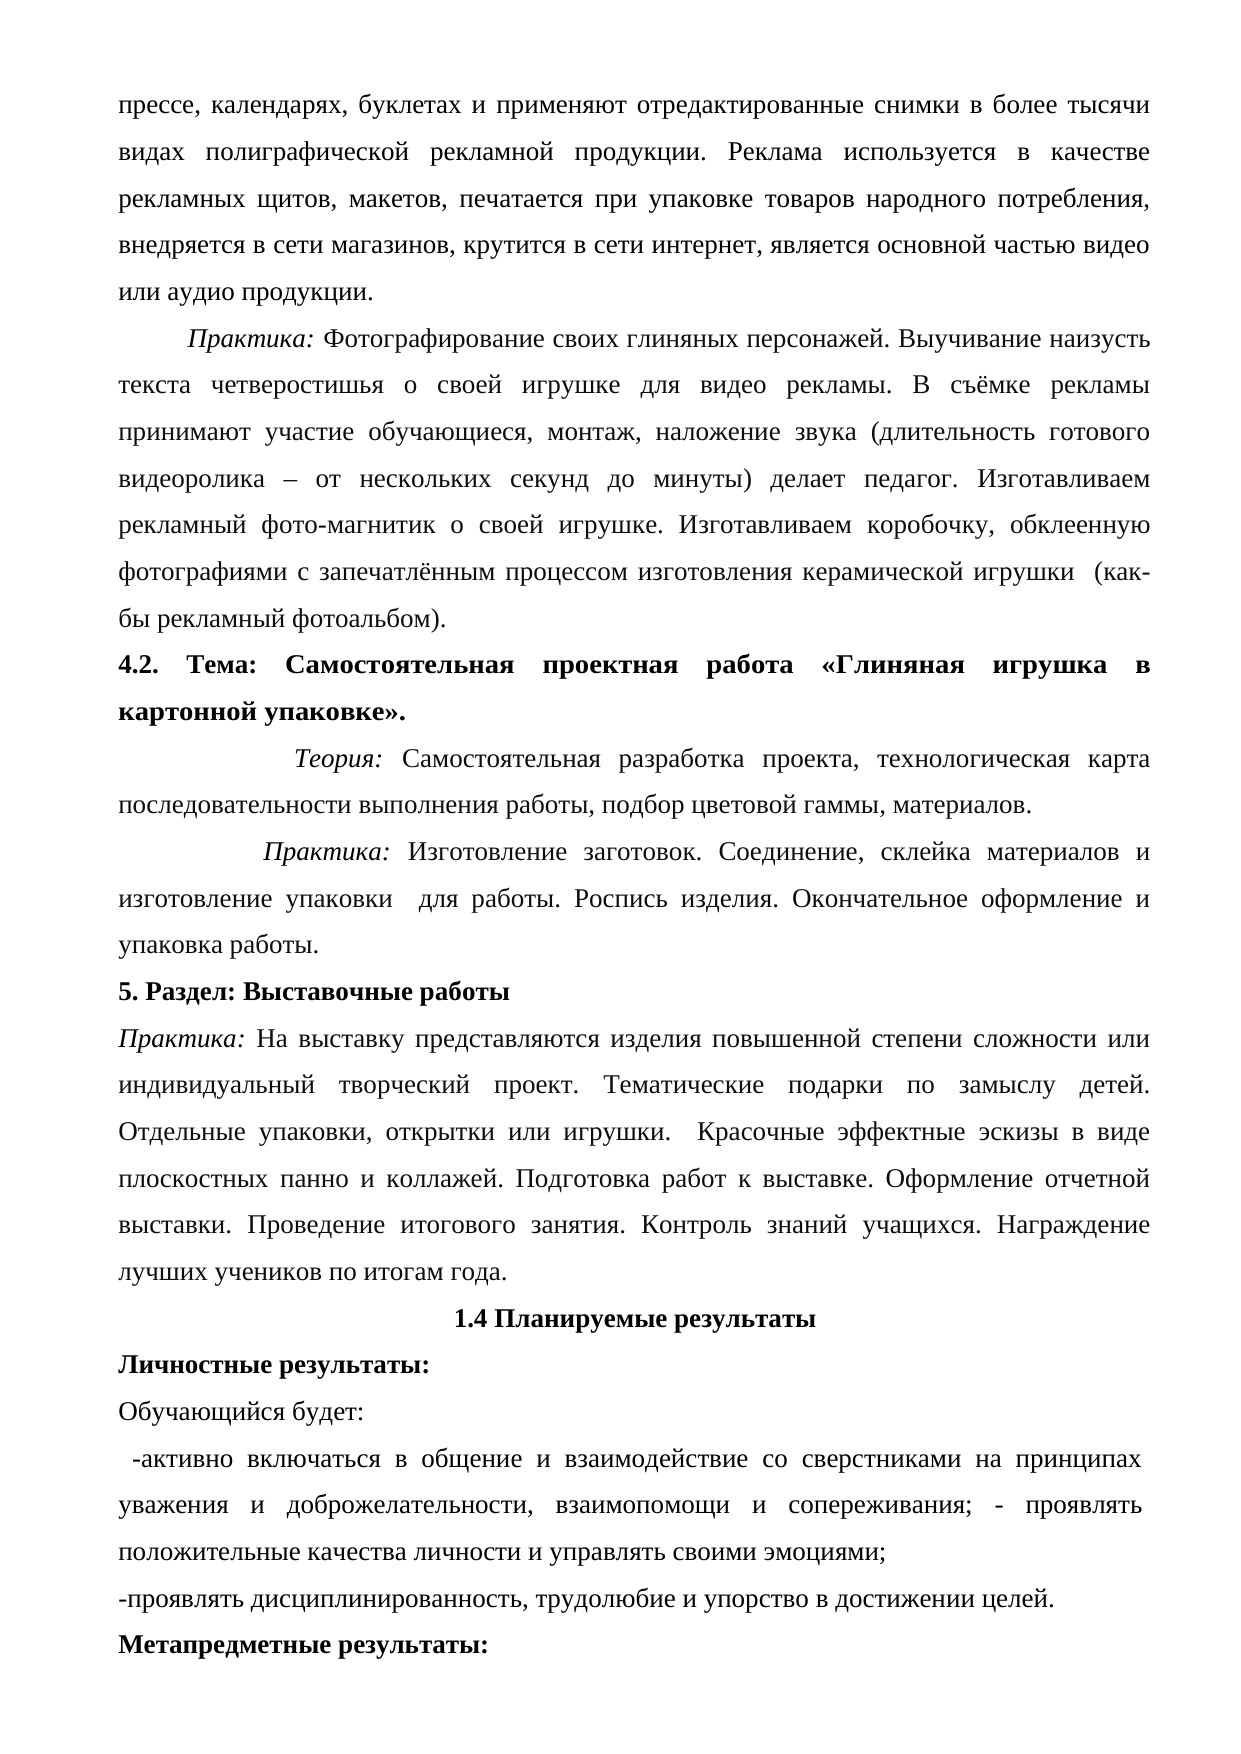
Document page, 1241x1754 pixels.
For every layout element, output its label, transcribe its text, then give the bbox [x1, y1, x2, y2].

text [118, 89, 1152, 306]
text Метапредметные результаты: [118, 1629, 1152, 1660]
text -активно включаться в общение и взаимодействие со сверстниками на принципах уважения и доброжелательности, взаимопомощи и сопереживания; - проявлять положительные качества личности и управлять своими эмоциями; [118, 1442, 1144, 1566]
text -проявлять дисциплинированность, трудолюбие и упорство в достижении целей. [118, 1582, 1144, 1613]
text Практика: Фотографирование своих глиняных персонажей. Выучивание наизусть текста четверостишья о своей игрушке для видео рекламы. В съёмке рекламы принимают участие обучающиеся, монтаж, наложение звука (длительность готового видеоролика – от нескольких секунд до минуты) делает педагог. Изготавливаем рекламный фото-магнитик о своей игрушке. Изготавливаем коробочку, обклеенную фотографиями с запечатлённым процессом изготовления керамической игрушки (как-бы рекламный фотоальбом). [118, 322, 1152, 633]
text 5. Раздел: Выставочные работы [118, 975, 1152, 1006]
text Практика: На выставку представляются изделия повышенной степени сложности или индивидуальный творческий проект. Тематические подарки по замыслу детей. Отдельные упаковки, открытки или игрушки. Красочные эффектные эскизы в виде плоскостных панно и коллажей. Подготовка работ к выставке. Оформление отчетной выставки. Проведение итогового занятия. Контроль знаний учащихся. Награждение лучших учеников по итогам года. [118, 1022, 1152, 1286]
text 4.2. Тема: Самостоятельная проектная работа «Глиняная игрушка в картонной упаковке». [118, 649, 1152, 726]
text Практика: Изготовление заготовок. Соединение, склейка материалов и изготовление упаковки для работы. Роспись изделия. Окончательное оформление и упаковка работы. [118, 835, 1152, 960]
text 1.4 Планируемые результаты [118, 1302, 1152, 1333]
text Теория: Самостоятельная разработка проекта, технологическая карта последовательности выполнения работы, подбор цветовой гаммы, материалов. [118, 742, 1152, 820]
text Личностные результаты: [118, 1349, 1144, 1380]
text Обучающийся будет: [118, 1395, 1144, 1426]
